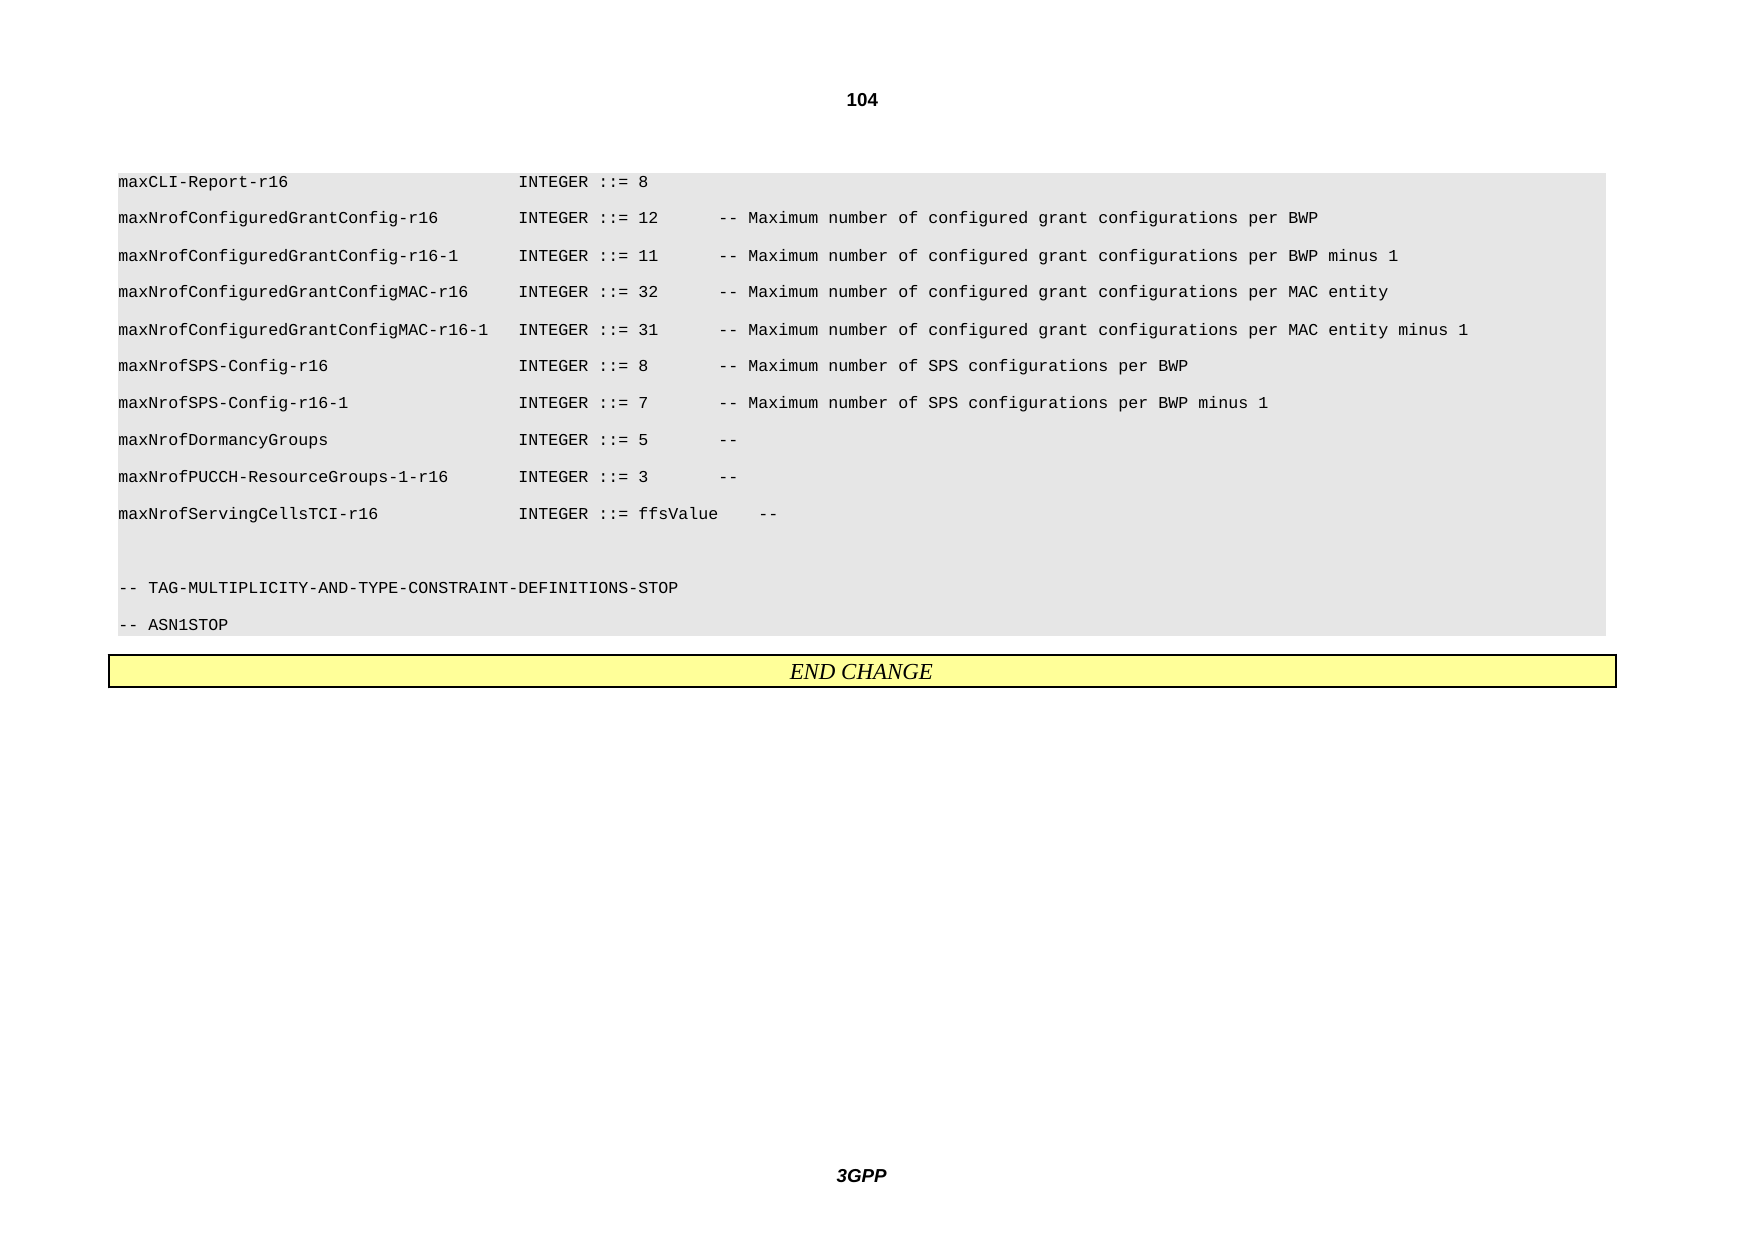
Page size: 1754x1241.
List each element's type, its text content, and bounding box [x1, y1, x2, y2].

text maxCLI-Report-r16 INTEGER ::= 8 [118, 173, 1606, 192]
text maxNrofConfiguredGrantConfig-r16-1 INTEGER ::= 11 -- Maximum number of configured grant configurations per BWP minus 1 [118, 247, 1606, 266]
text maxNrofServingCellsTCI-r16 INTEGER ::= ffsValue -- [118, 506, 1606, 525]
text maxNrofDormancyGroups INTEGER ::= 5 -- [118, 432, 1606, 451]
text maxNrofConfiguredGrantConfigMAC-r16-1 INTEGER ::= 31 -- Maximum number of configured grant configurations per MAC entity minus 1 [118, 321, 1606, 340]
text END CHANGE [110, 656, 1615, 686]
text -- TAG-MULTIPLICITY-AND-TYPE-CONSTRAINT-DEFINITIONS-STOP [118, 580, 1606, 599]
text maxNrofSPS-Config-r16-1 INTEGER ::= 7 -- Maximum number of SPS configurations per BWP minus 1 [118, 395, 1606, 414]
text maxNrofSPS-Config-r16 INTEGER ::= 8 -- Maximum number of SPS configurations per BWP [118, 358, 1606, 377]
text maxNrofConfiguredGrantConfig-r16 INTEGER ::= 12 -- Maximum number of configured grant configurations per BWP [118, 210, 1606, 229]
text maxNrofConfiguredGrantConfigMAC-r16 INTEGER ::= 32 -- Maximum number of configured grant configurations per MAC entity [118, 284, 1606, 303]
text -- ASN1STOP [118, 617, 1606, 636]
text maxNrofPUCCH-ResourceGroups-1-r16 INTEGER ::= 3 -- [118, 469, 1606, 488]
